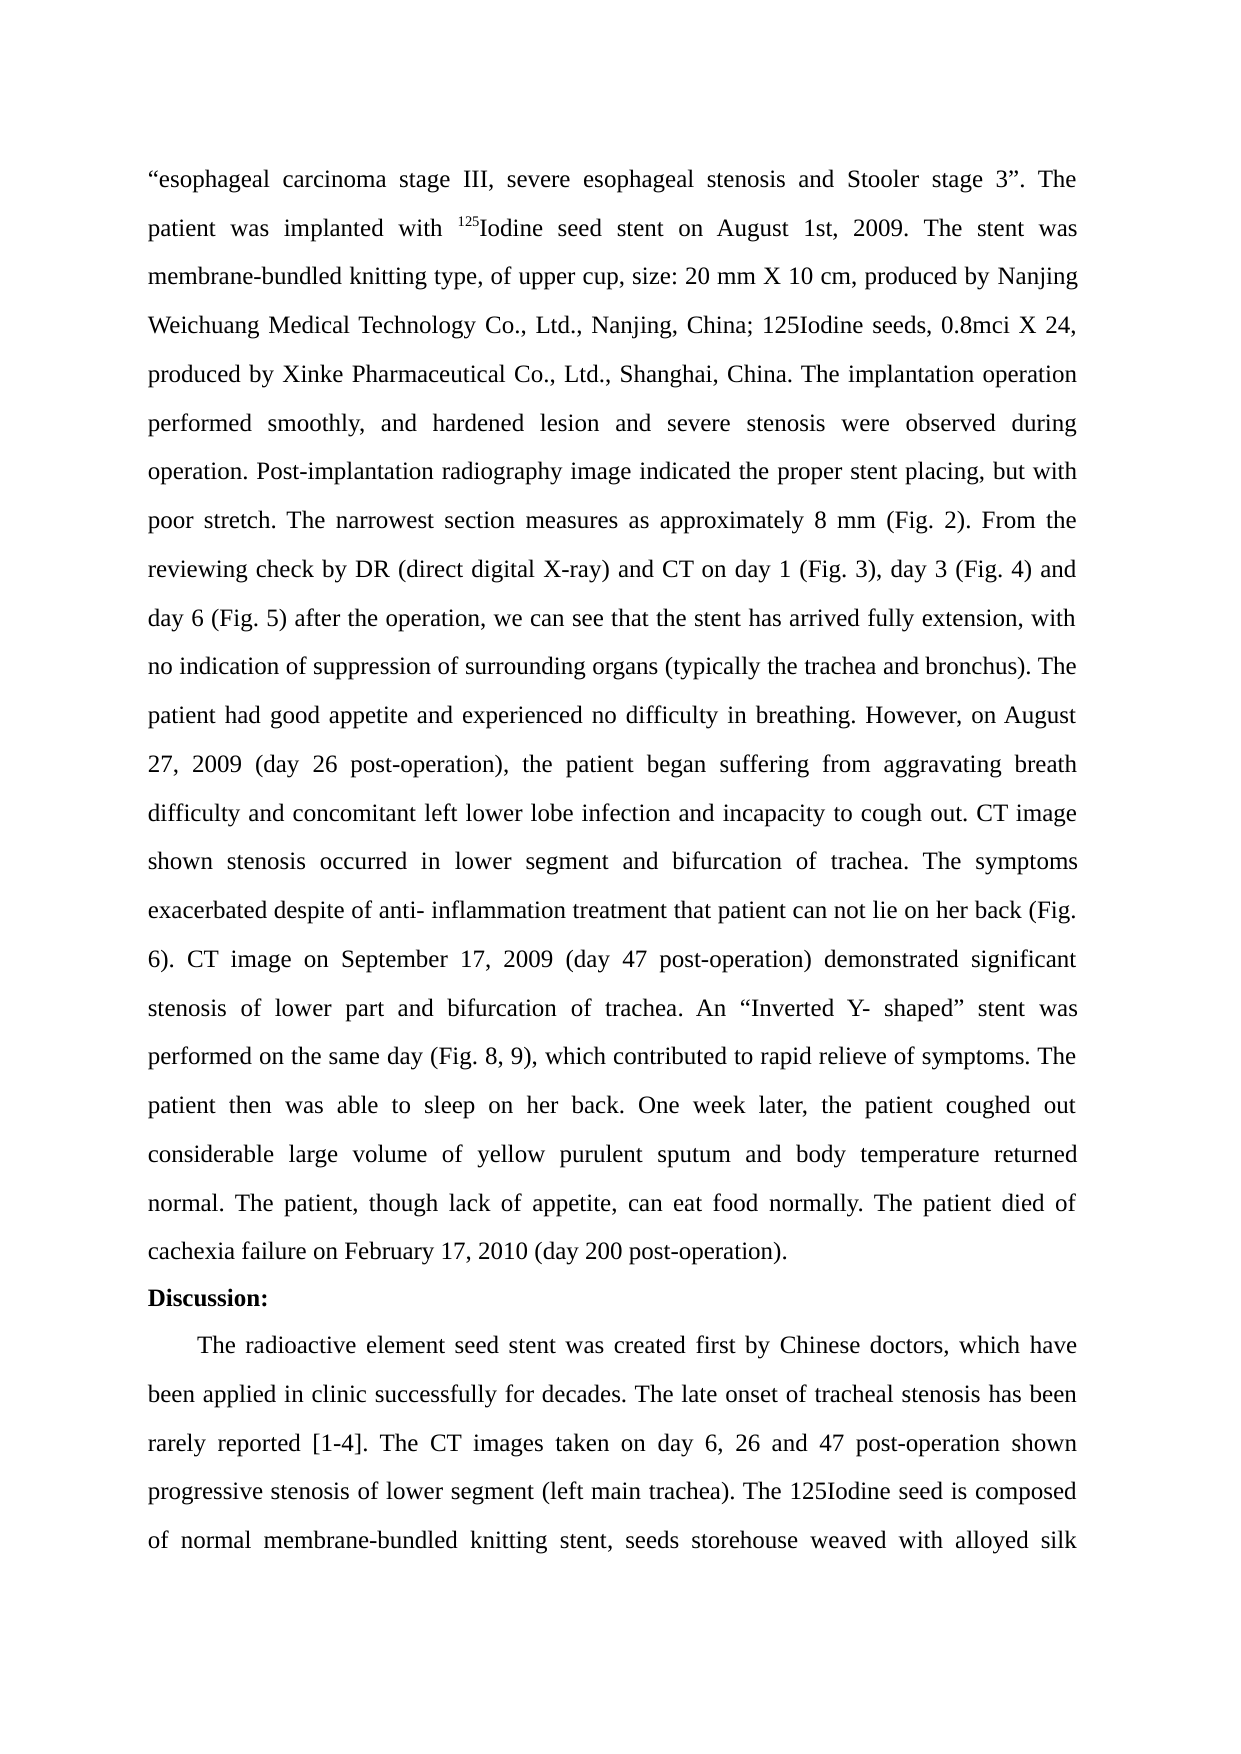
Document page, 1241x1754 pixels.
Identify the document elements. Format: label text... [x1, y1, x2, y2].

text Discussion: [148, 1281, 1078, 1314]
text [148, 162, 1078, 1267]
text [148, 1328, 1078, 1556]
